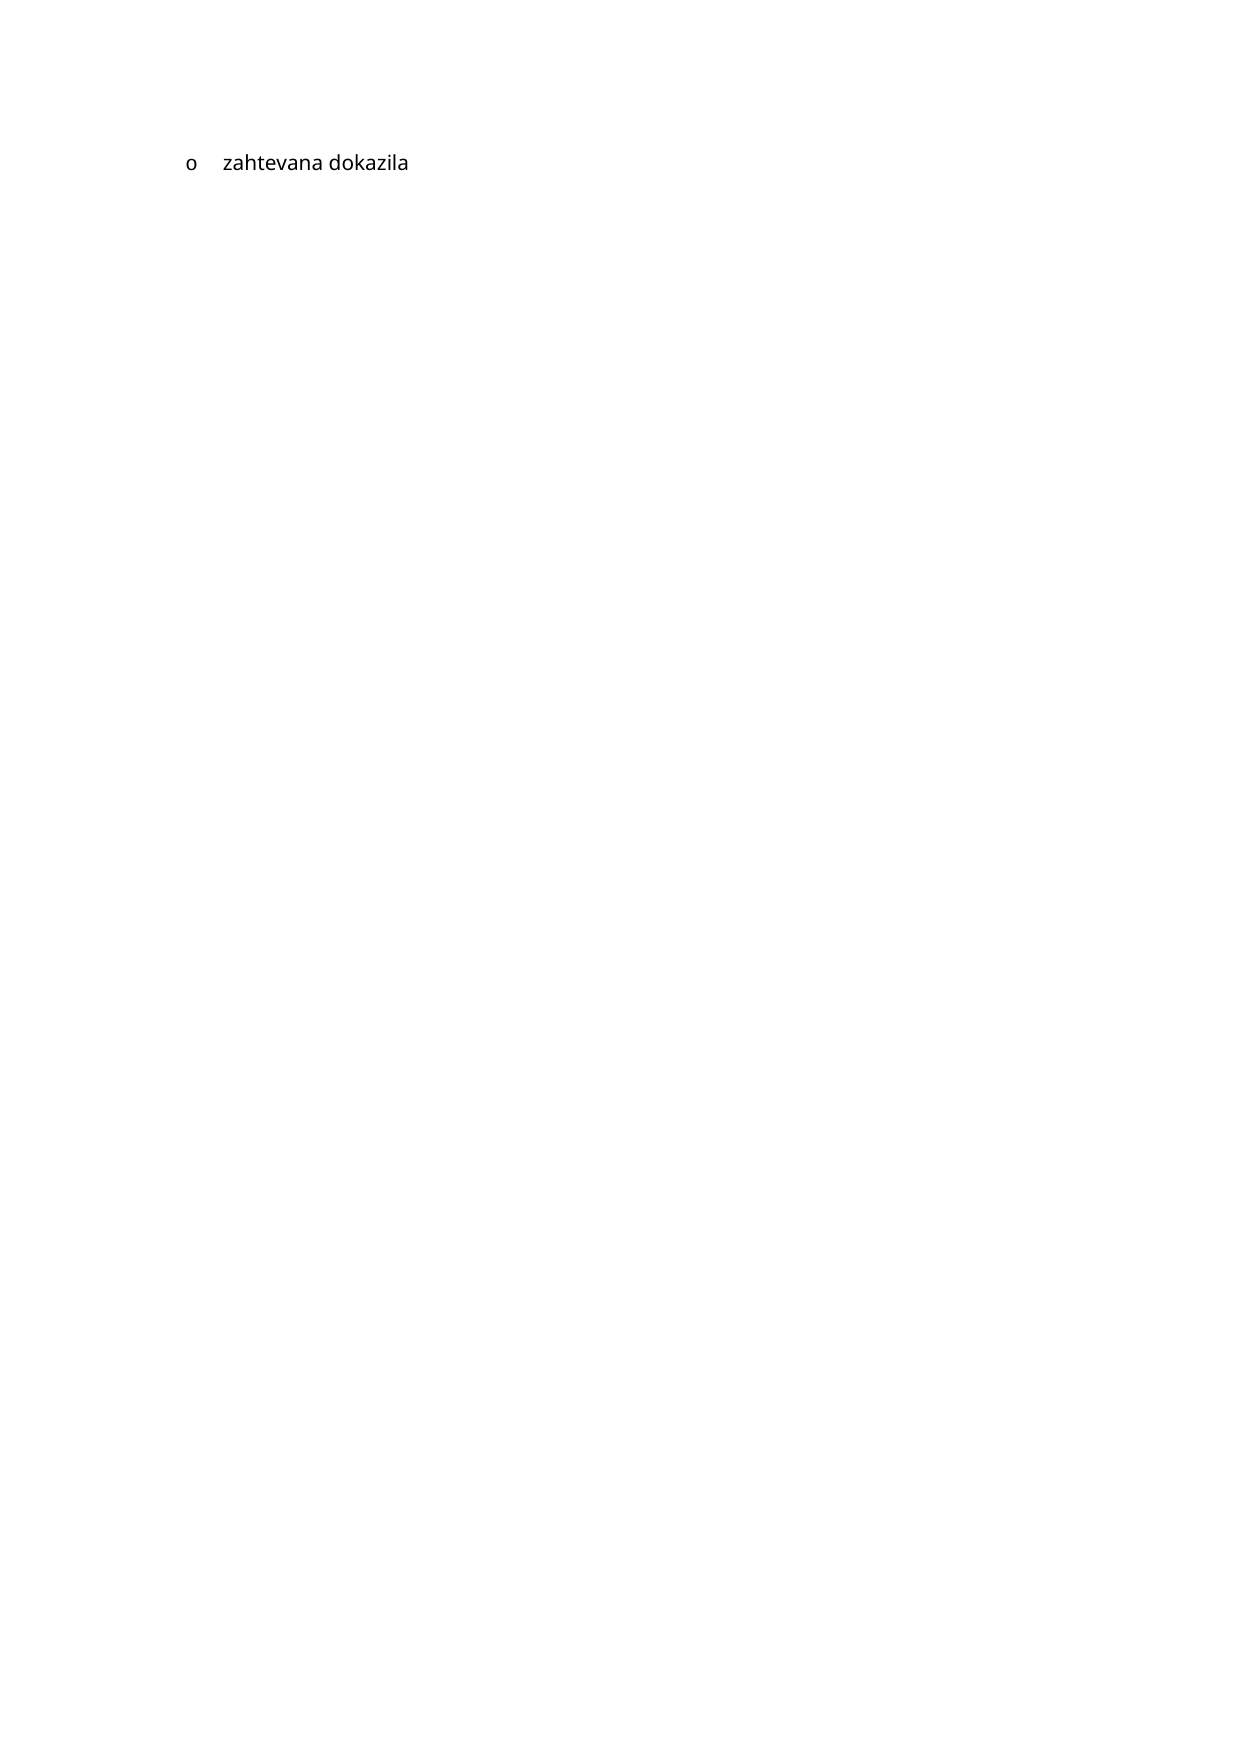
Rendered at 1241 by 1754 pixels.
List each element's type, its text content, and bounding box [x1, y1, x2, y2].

list zahtevana dokazila [185, 148, 1093, 176]
